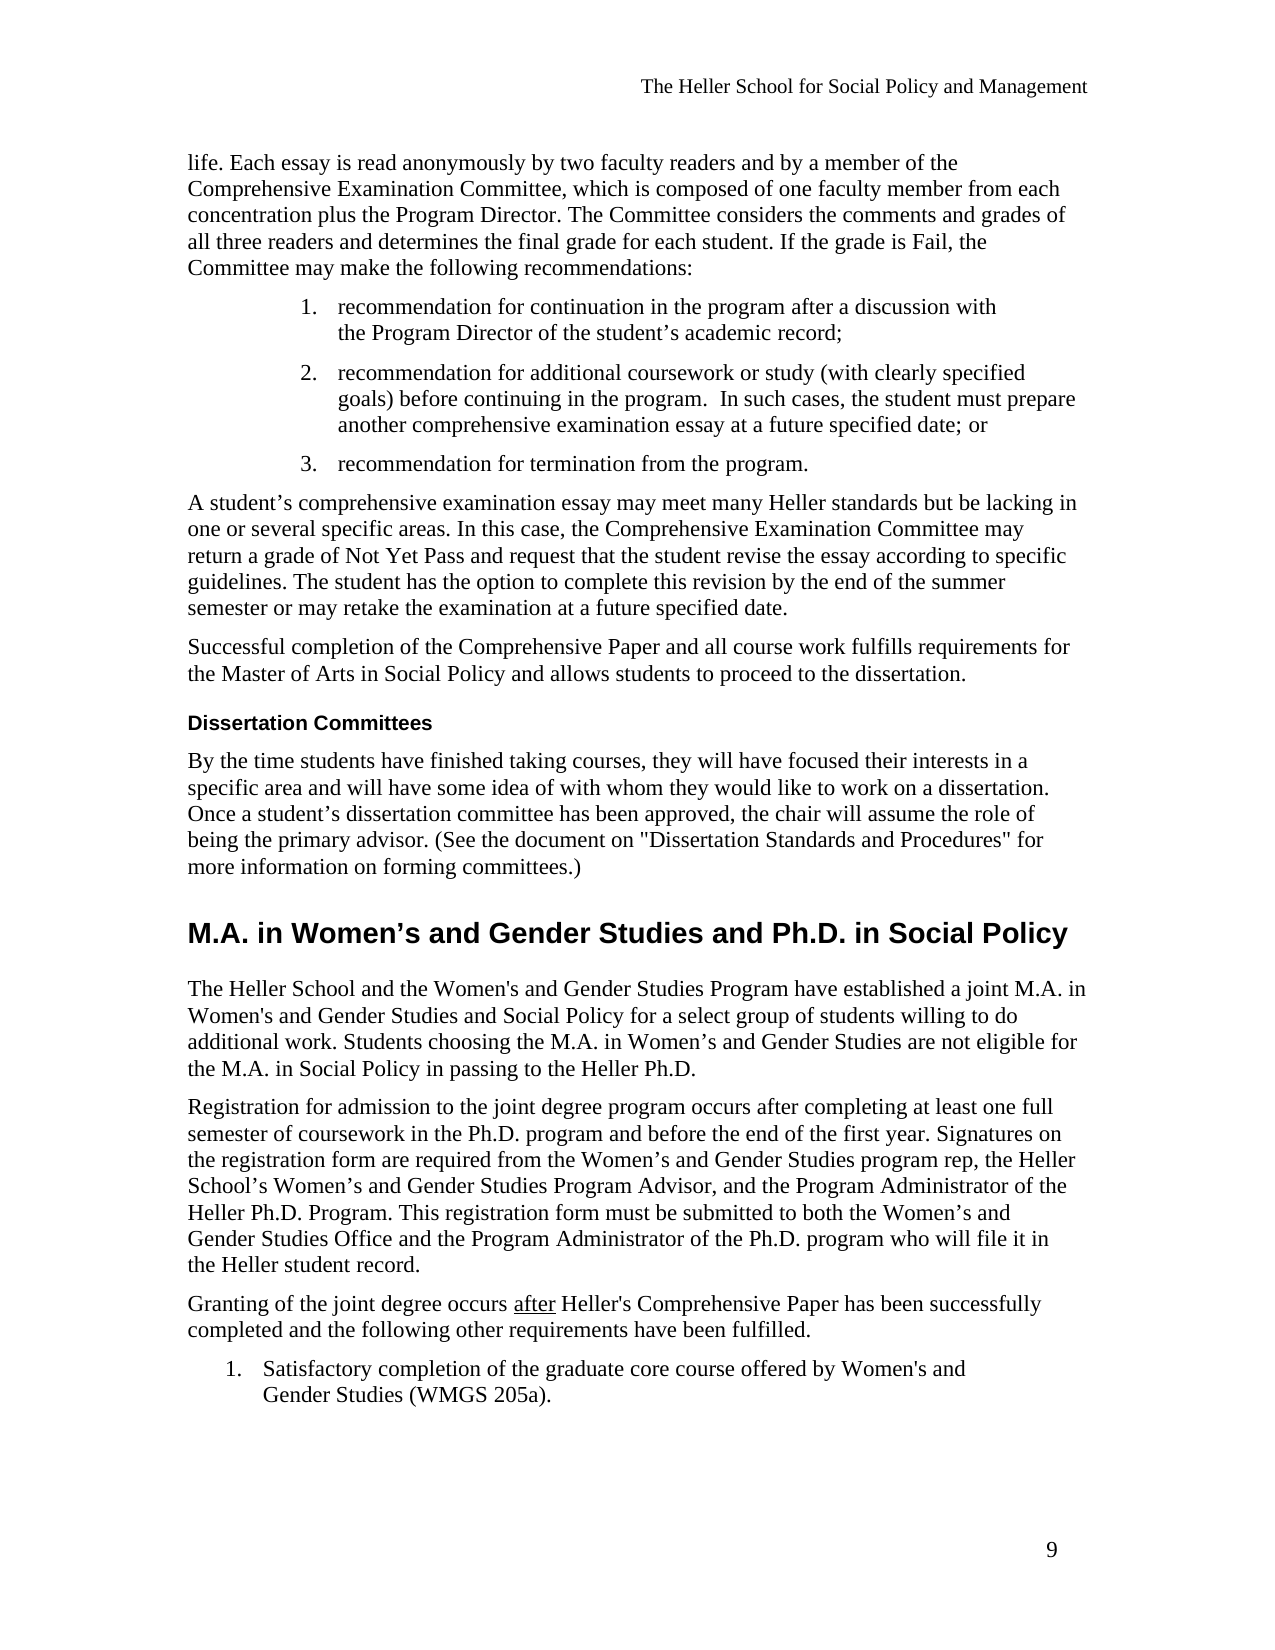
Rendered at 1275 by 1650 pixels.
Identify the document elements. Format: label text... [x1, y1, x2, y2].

list recommendation for termination from the program. [300, 450, 1100, 476]
subtitle M.A. in Women’s and Gender Studies and Ph.D. in Social Policy [187, 917, 1100, 950]
text Successful completion of the Comprehensive Paper and all course work fulfills requirements for the Master of Arts in Social Policy and allows students to proceed to the dissertation. [187, 633, 1087, 686]
list recommendation for continuation in the program after a discussion with the Program Director of the student’s academic record; [300, 293, 1029, 346]
text A student’s comprehensive examination essay may meet many Heller standards but be lacking in one or several specific areas. In this case, the Comprehensive Examination Committee may return a grade of Not Yet Pass and request that the student revise the essay according to specific guidelines. The student has the option to complete this revision by the end of the summer semester or may retake the examination at a future specified date. [187, 489, 1080, 621]
text The Heller School and the Women's and Gender Studies Program have established a joint M.A. in Women's and Gender Studies and Social Policy for a select group of students willing to do additional work. Students choosing the M.A. in Women’s and Gender Studies are not eligible for the M.A. in Social Policy in passing to the Heller Ph.D. [187, 976, 1089, 1081]
text Granting of the joint degree occurs after Heller's Comprehensive Paper has been successfully completed and the following other requirements have been fulfilled. [187, 1290, 1073, 1343]
list Satisfactory completion of the graduate core course offered by Women's and Gender Studies (WMGS 205a). [225, 1355, 1038, 1408]
text Registration for admission to the joint degree program occurs after completing at least one full semester of coursework in the Ph.D. program and before the end of the first year. Signatures on the registration form are required from the Women’s and Gender Studies program rep, the Heller School’s Women’s and Gender Studies Program Advisor, and the Program Administrator of the Heller Ph.D. Program. This registration form must be submitted to both the Women’s and Gender Studies Office and the Program Administrator of the Ph.D. program who will file it in the Heller student record. [187, 1093, 1081, 1278]
text Dissertation Committees [187, 711, 1100, 734]
text life. Each essay is read anonymously by two faculty readers and by a member of the Comprehensive Examination Committee, which is composed of one faculty member from each concentration plus the Program Director. The Committee considers the comments and grades of all three readers and determines the final grade for each student. If the grade is Fail, the Committee may make the following recommendations: [187, 149, 1073, 281]
list recommendation for additional coursework or study (with clearly specified goals) before continuing in the program. In such cases, the student must prepare another comprehensive examination essay at a future specified date; or [300, 358, 1086, 438]
text By the time students have finished taking courses, they will have focused their interests in a specific area and will have some idea of with whom they would like to work on a dissertation. Once a student’s dissertation committee has been approved, the chair will assume the role of being the primary advisor. (See the document on "Dissertation Standards and Procedures" for more information on forming committees.) [187, 747, 1073, 879]
